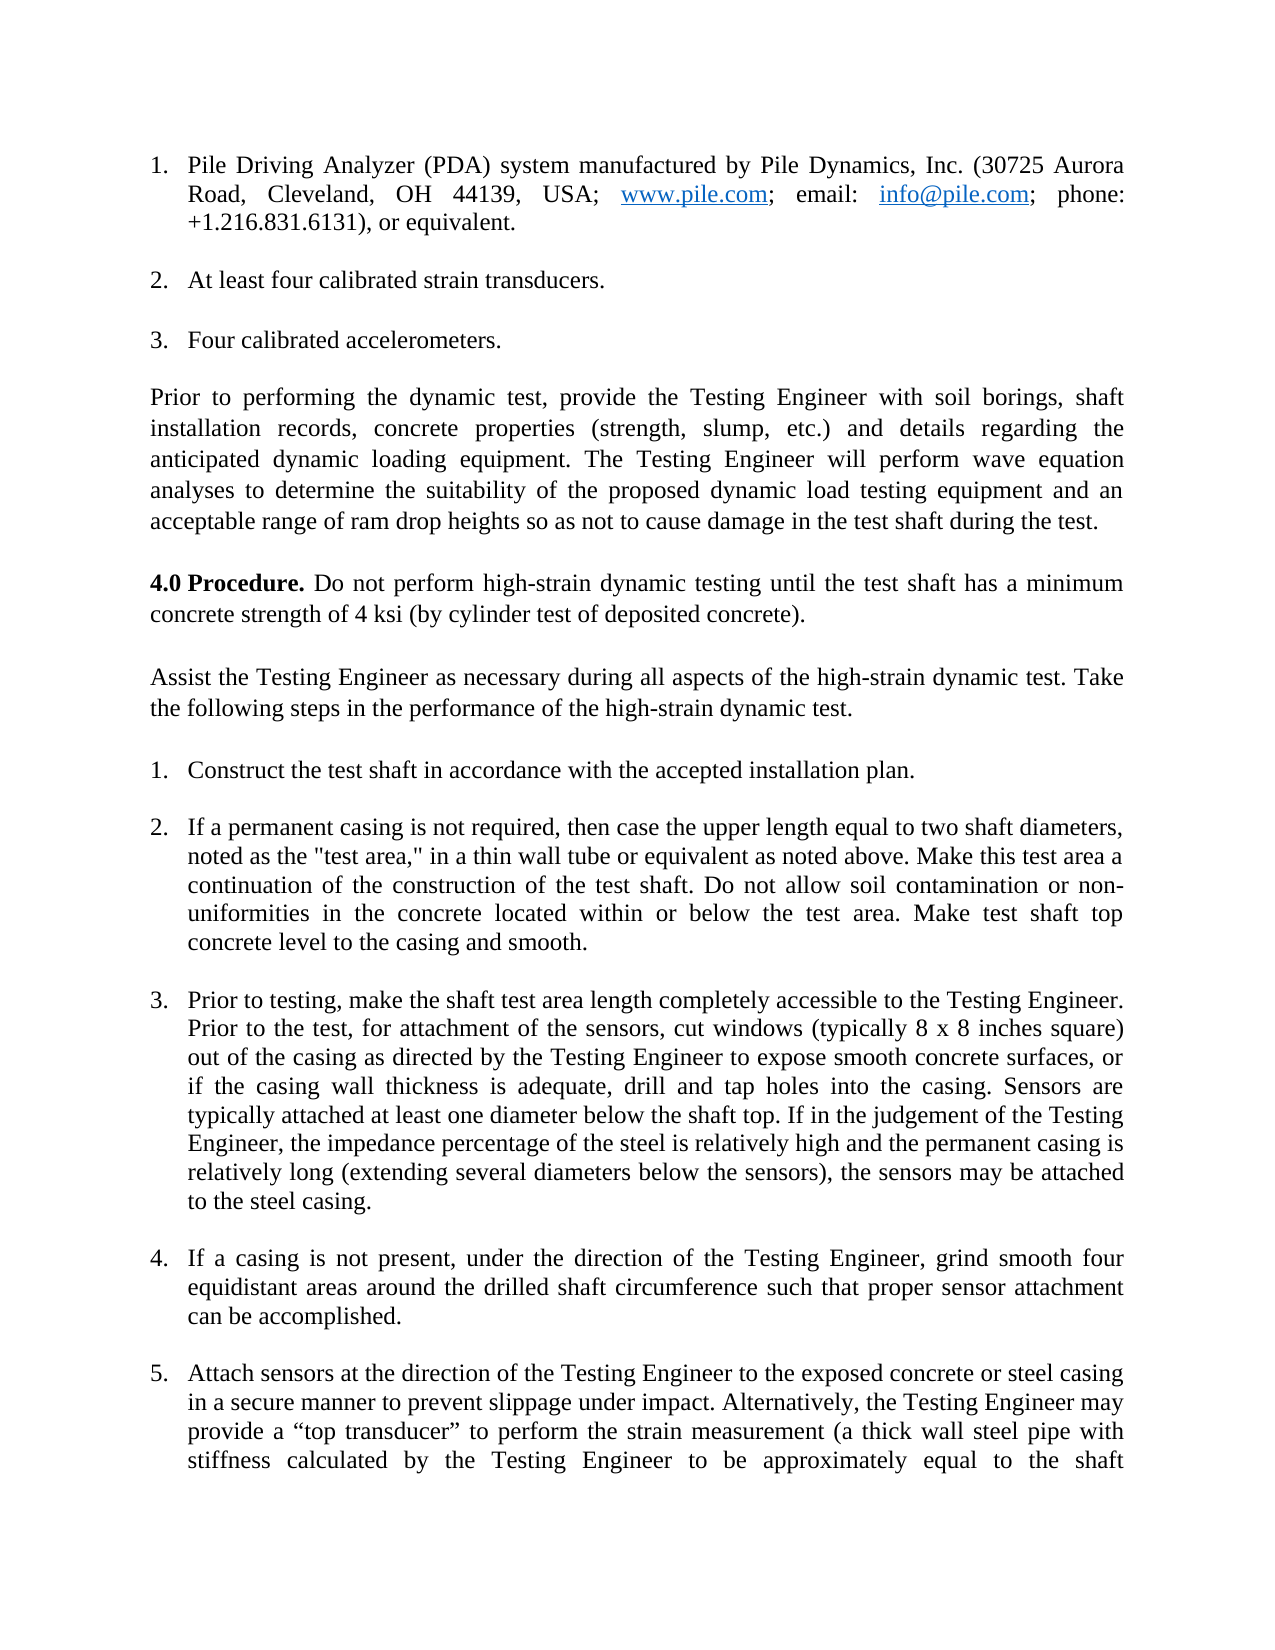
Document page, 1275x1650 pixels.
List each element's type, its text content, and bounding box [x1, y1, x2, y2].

list Pile Driving Analyzer (PDA) system manufactured by Pile Dynamics, Inc. (30725 Aurora Road, Cleveland, OH 44139, USA; www.pile.com; email: info@pile.com; phone: +1.216.831.6131), or equivalent. [150, 150, 1125, 236]
list Construct the test shaft in accordance with the accepted installation plan. [150, 755, 1125, 783]
list If a permanent casing is not required, then case the upper length equal to two shaft diameters, noted as the "test area," in a thin wall tube or equivalent as noted above. Make this test area a continuation of the construction of the test shaft. Do not allow soil contamination or non-uniformities in the concrete located within or below the test area. Make test shaft top concrete level to the casing and smooth. [150, 812, 1125, 956]
text Prior to performing the dynamic test, provide the Testing Engineer with soil borings, shaft installation records, concrete properties (strength, slump, etc.) and details regarding the anticipated dynamic loading equipment. The Testing Engineer will perform wave equation analyses to determine the suitability of the proposed dynamic load testing equipment and an acceptable range of ram drop heights so as not to cause damage in the test shaft during the test. [150, 382, 1125, 535]
list If a casing is not present, under the direction of the Testing Engineer, grind smooth four equidistant areas around the drilled shaft circumference such that proper sensor attachment can be accomplished. [150, 1243, 1125, 1330]
list Prior to testing, make the shaft test area length completely accessible to the Testing Engineer. Prior to the test, for attachment of the sensors, cut windows (typically 8 x 8 inches square) out of the casing as directed by the Testing Engineer to expose smooth concrete surfaces, or if the casing wall thickness is adequate, drill and tap holes into the casing. Sensors are typically attached at least one diameter below the shaft top. If in the judgement of the Testing Engineer, the impedance percentage of the steel is relatively high and the permanent casing is relatively long (extending several diameters below the sensors), the sensors may be attached to the steel casing. [150, 985, 1125, 1215]
text Assist the Testing Engineer as necessary during all aspects of the high-strain dynamic test. Take the following steps in the performance of the high-strain dynamic test. [150, 662, 1125, 721]
text 4.0 Procedure. Do not perform high-strain dynamic testing until the test shaft has a minimum concrete strength of 4 ksi (by cylinder test of deposited concrete). [150, 568, 1125, 628]
list At least four calibrated strain transducers. [150, 265, 1125, 294]
list Four calibrated accelerometers. [150, 325, 1125, 353]
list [150, 1358, 1125, 1473]
